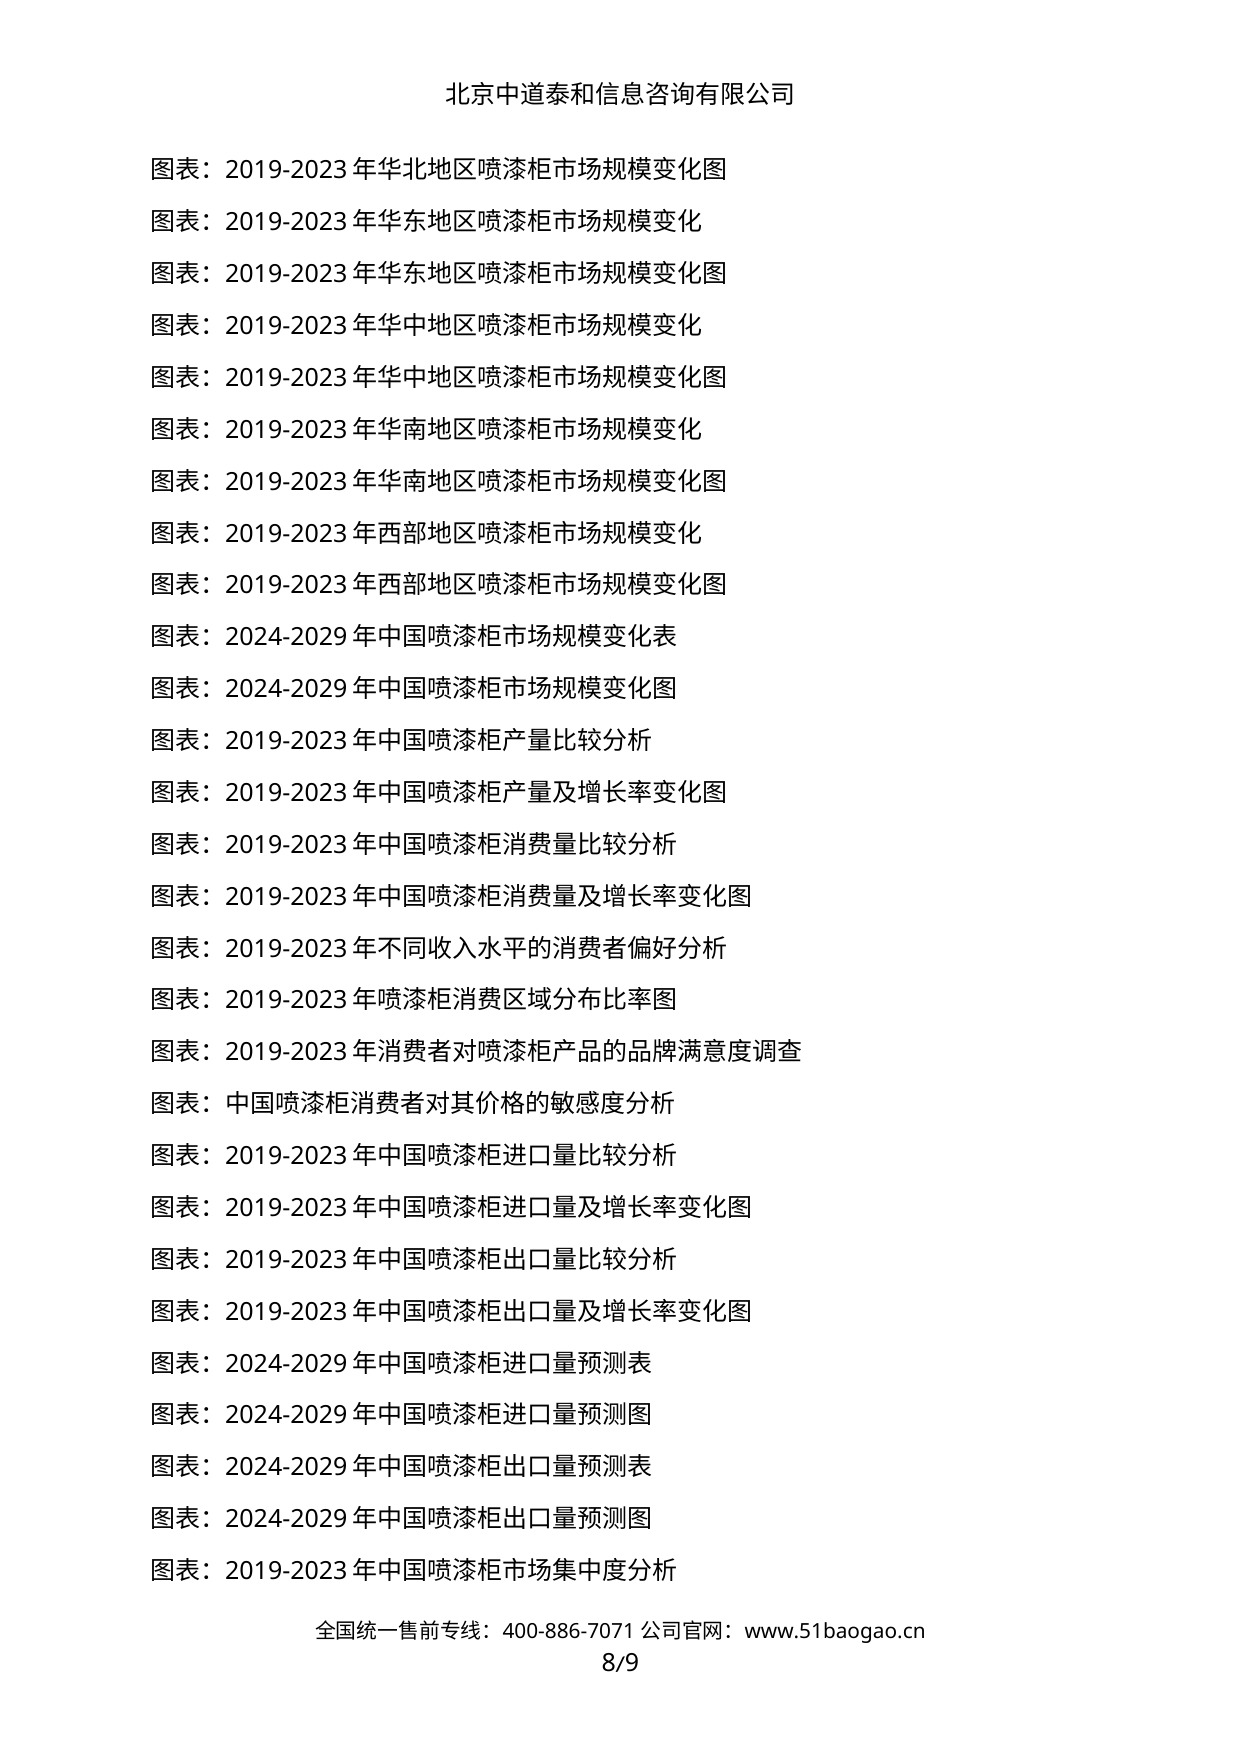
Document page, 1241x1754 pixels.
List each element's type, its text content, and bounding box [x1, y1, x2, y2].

text 图表：2019-2023年中国喷漆柜进口量比较分析 [150, 1136, 1090, 1172]
text 图表：2024-2029年中国喷漆柜市场规模变化表 [150, 617, 1090, 653]
text 图表：2019-2023年消费者对喷漆柜产品的品牌满意度调查 [150, 1032, 1090, 1068]
text 图表：2019-2023年中国喷漆柜出口量比较分析 [150, 1239, 1090, 1276]
text 图表：2019-2023年中国喷漆柜消费量比较分析 [150, 824, 1090, 861]
text 图表：2019-2023年西部地区喷漆柜市场规模变化 [150, 513, 1090, 549]
text 图表：2019-2023年中国喷漆柜市场集中度分析 [150, 1551, 1090, 1587]
text 图表：2019-2023年中国喷漆柜产量及增长率变化图 [150, 772, 1090, 809]
text 图表：2019-2023年华南地区喷漆柜市场规模变化图 [150, 461, 1090, 497]
text 图表：中国喷漆柜消费者对其价格的敏感度分析 [150, 1084, 1090, 1120]
text 图表：2019-2023年喷漆柜消费区域分布比率图 [150, 980, 1090, 1016]
text 图表：2024-2029年中国喷漆柜出口量预测表 [150, 1447, 1090, 1483]
text 图表：2024-2029年中国喷漆柜进口量预测图 [150, 1395, 1090, 1431]
text 图表：2019-2023年中国喷漆柜出口量及增长率变化图 [150, 1291, 1090, 1327]
text 图表：2019-2023年华东地区喷漆柜市场规模变化 [150, 202, 1090, 238]
text 图表：2019-2023年中国喷漆柜产量比较分析 [150, 721, 1090, 757]
text 图表：2019-2023年华北地区喷漆柜市场规模变化图 [150, 150, 1090, 186]
text 图表：2019-2023年华中地区喷漆柜市场规模变化图 [150, 357, 1090, 394]
text 图表：2024-2029年中国喷漆柜出口量预测图 [150, 1499, 1090, 1535]
text 图表：2019-2023年华中地区喷漆柜市场规模变化 [150, 306, 1090, 342]
text 图表：2019-2023年西部地区喷漆柜市场规模变化图 [150, 565, 1090, 601]
text 图表：2024-2029年中国喷漆柜进口量预测表 [150, 1343, 1090, 1379]
text 图表：2024-2029年中国喷漆柜市场规模变化图 [150, 669, 1090, 705]
text 图表：2019-2023年华南地区喷漆柜市场规模变化 [150, 409, 1090, 446]
text 图表：2019-2023年华东地区喷漆柜市场规模变化图 [150, 254, 1090, 290]
text 图表：2019-2023年中国喷漆柜进口量及增长率变化图 [150, 1187, 1090, 1224]
text 图表：2019-2023年不同收入水平的消费者偏好分析 [150, 928, 1090, 964]
text 图表：2019-2023年中国喷漆柜消费量及增长率变化图 [150, 876, 1090, 912]
